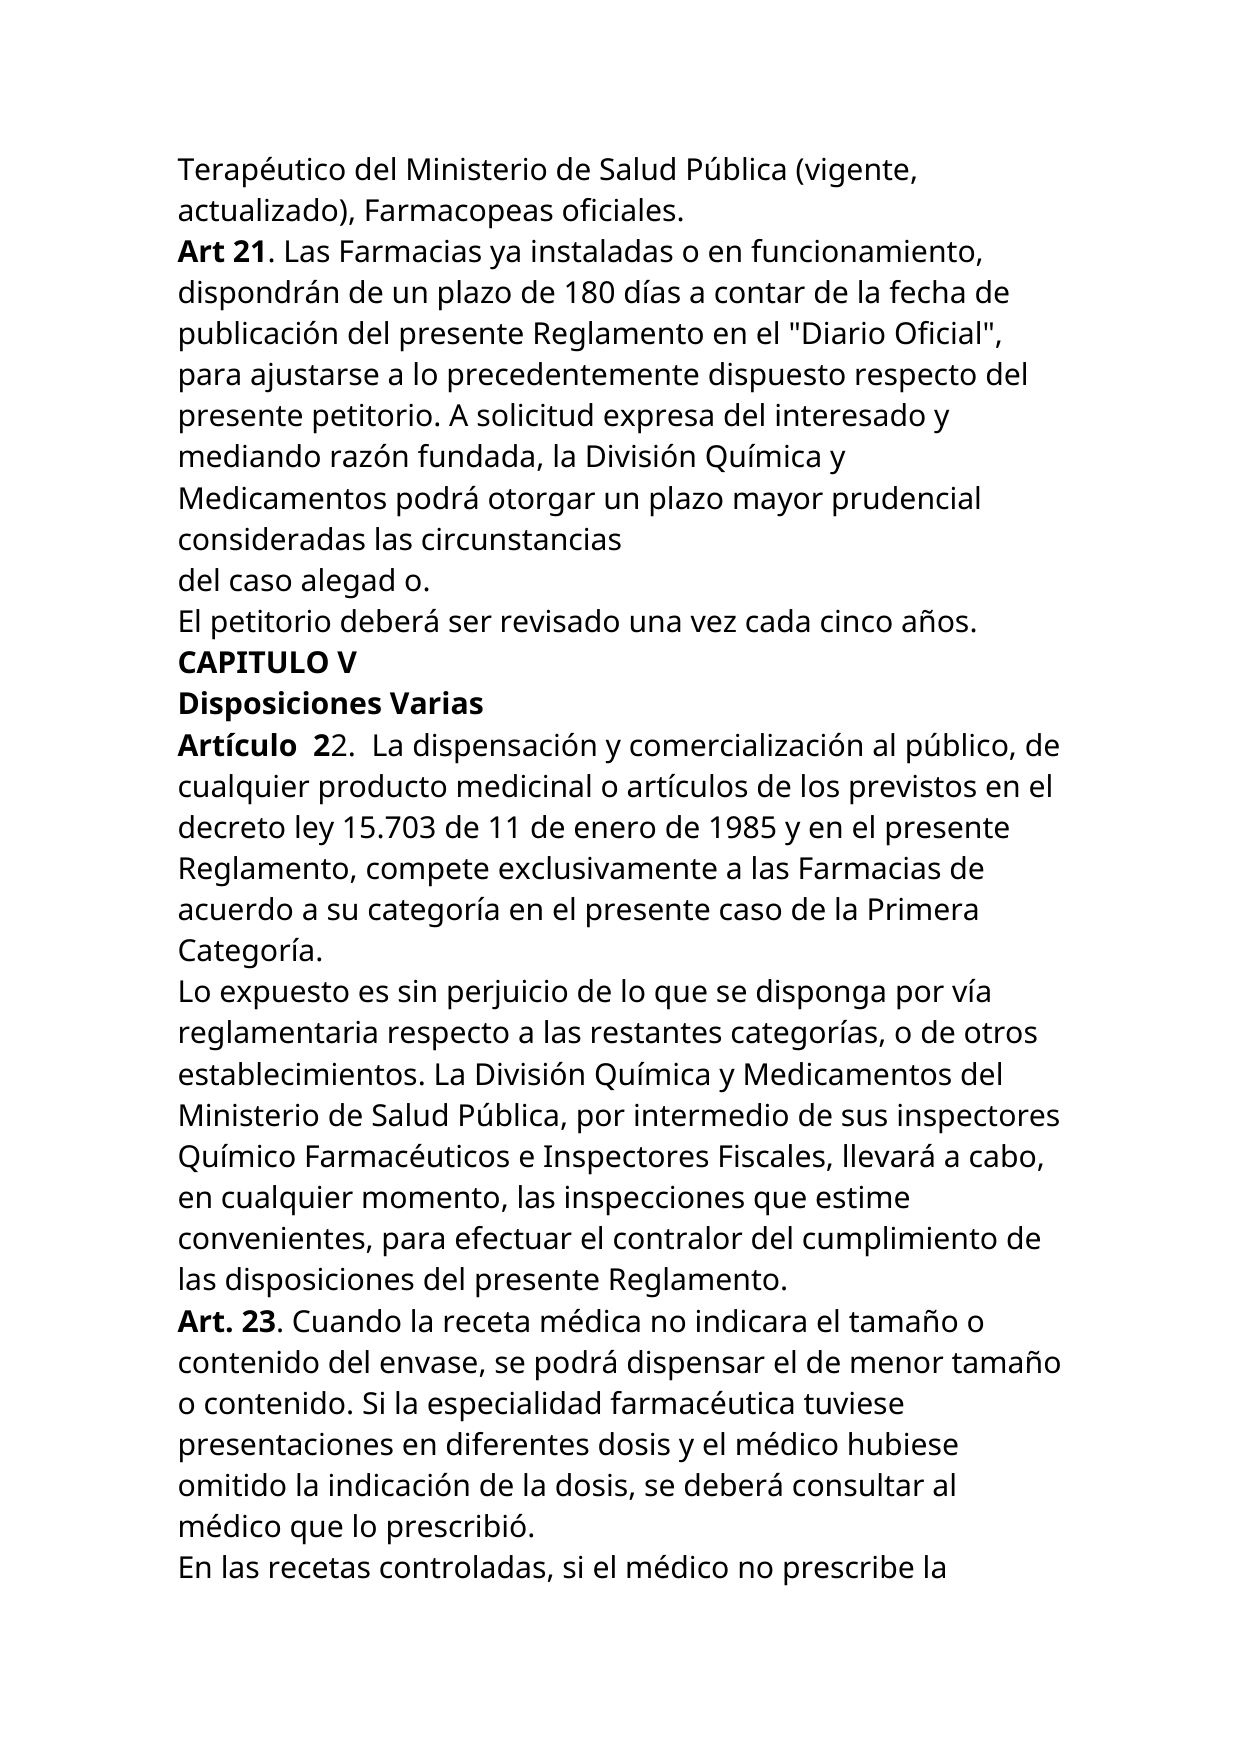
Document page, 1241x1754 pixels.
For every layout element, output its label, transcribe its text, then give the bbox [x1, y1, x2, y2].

text CAPITULO V Disposiciones Varias [177, 641, 1063, 724]
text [177, 724, 1063, 1588]
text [177, 148, 1063, 641]
